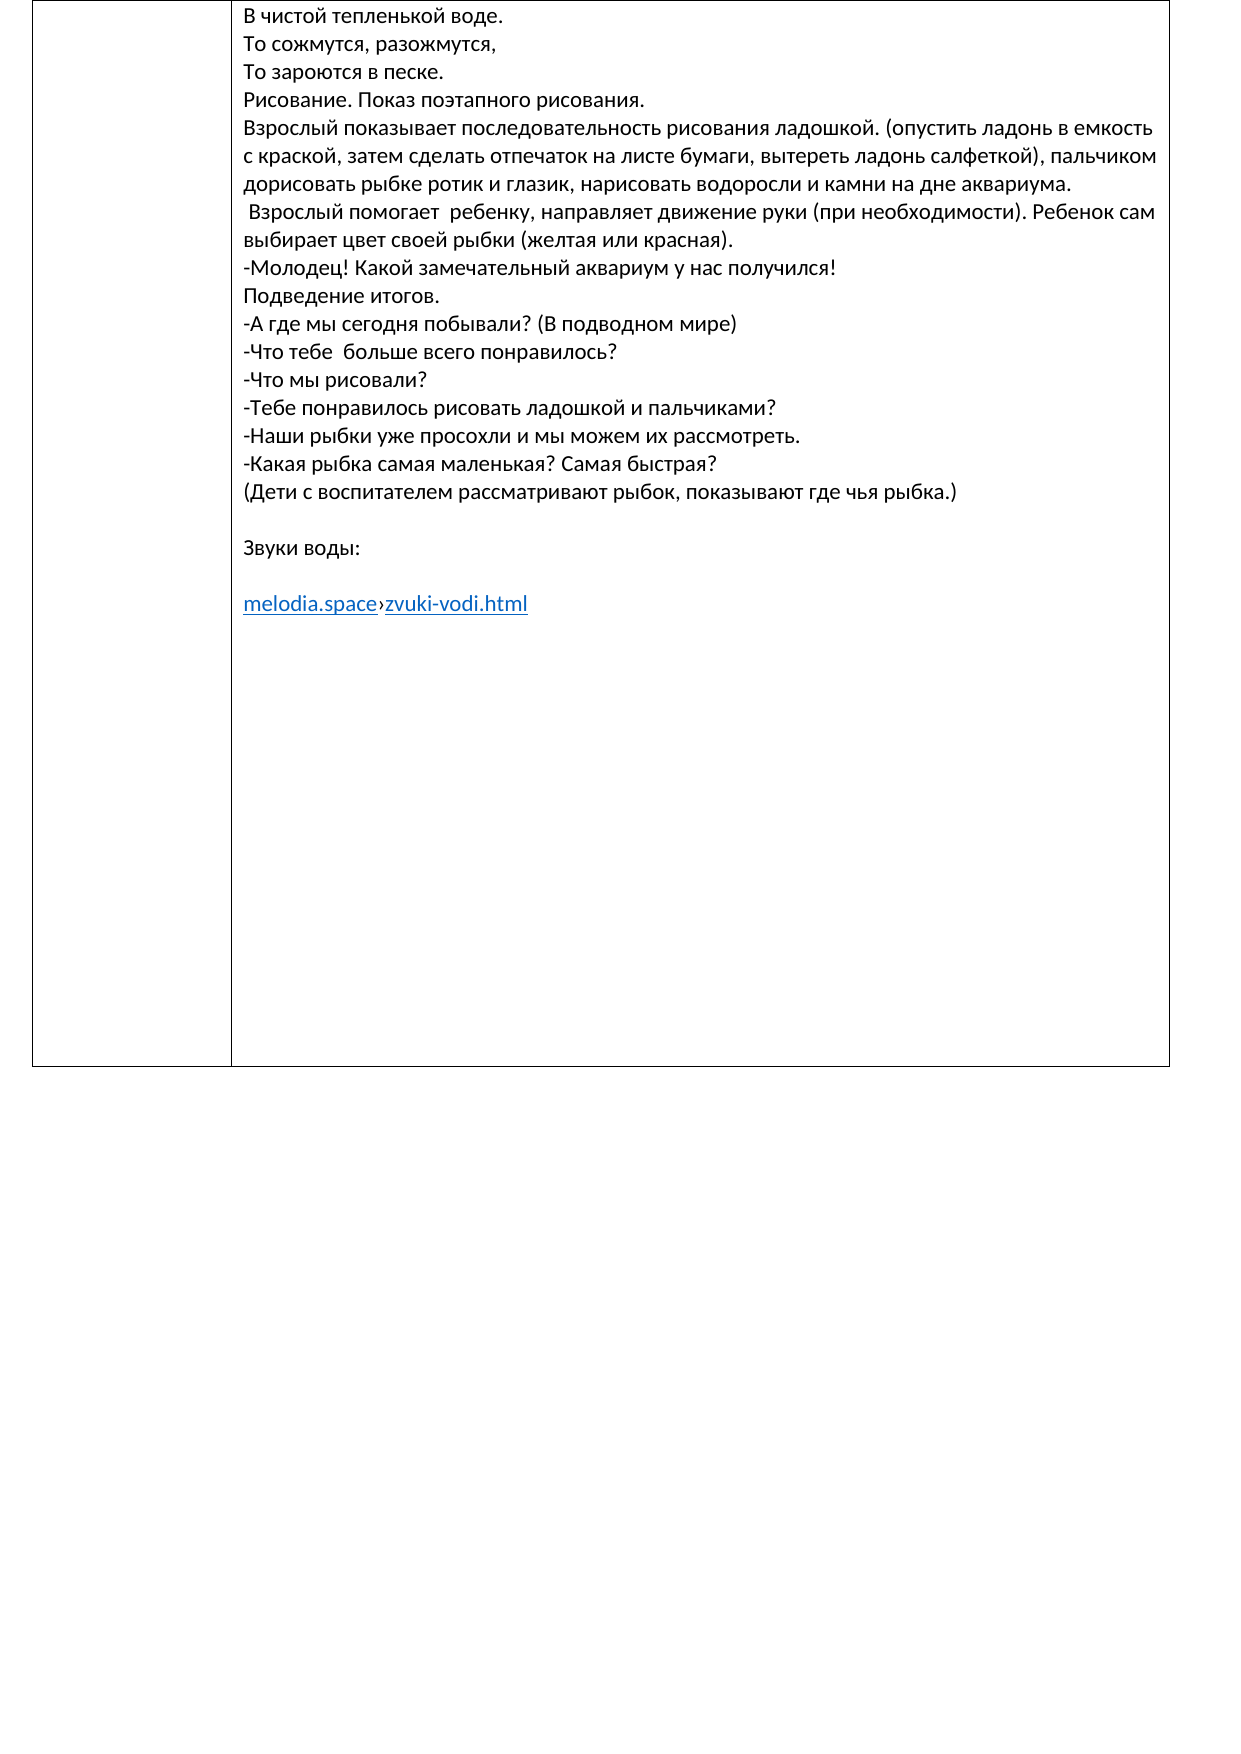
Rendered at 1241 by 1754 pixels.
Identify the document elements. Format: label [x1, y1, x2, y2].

table_cell [232, 1, 1169, 1066]
table_cell [33, 1, 231, 1066]
